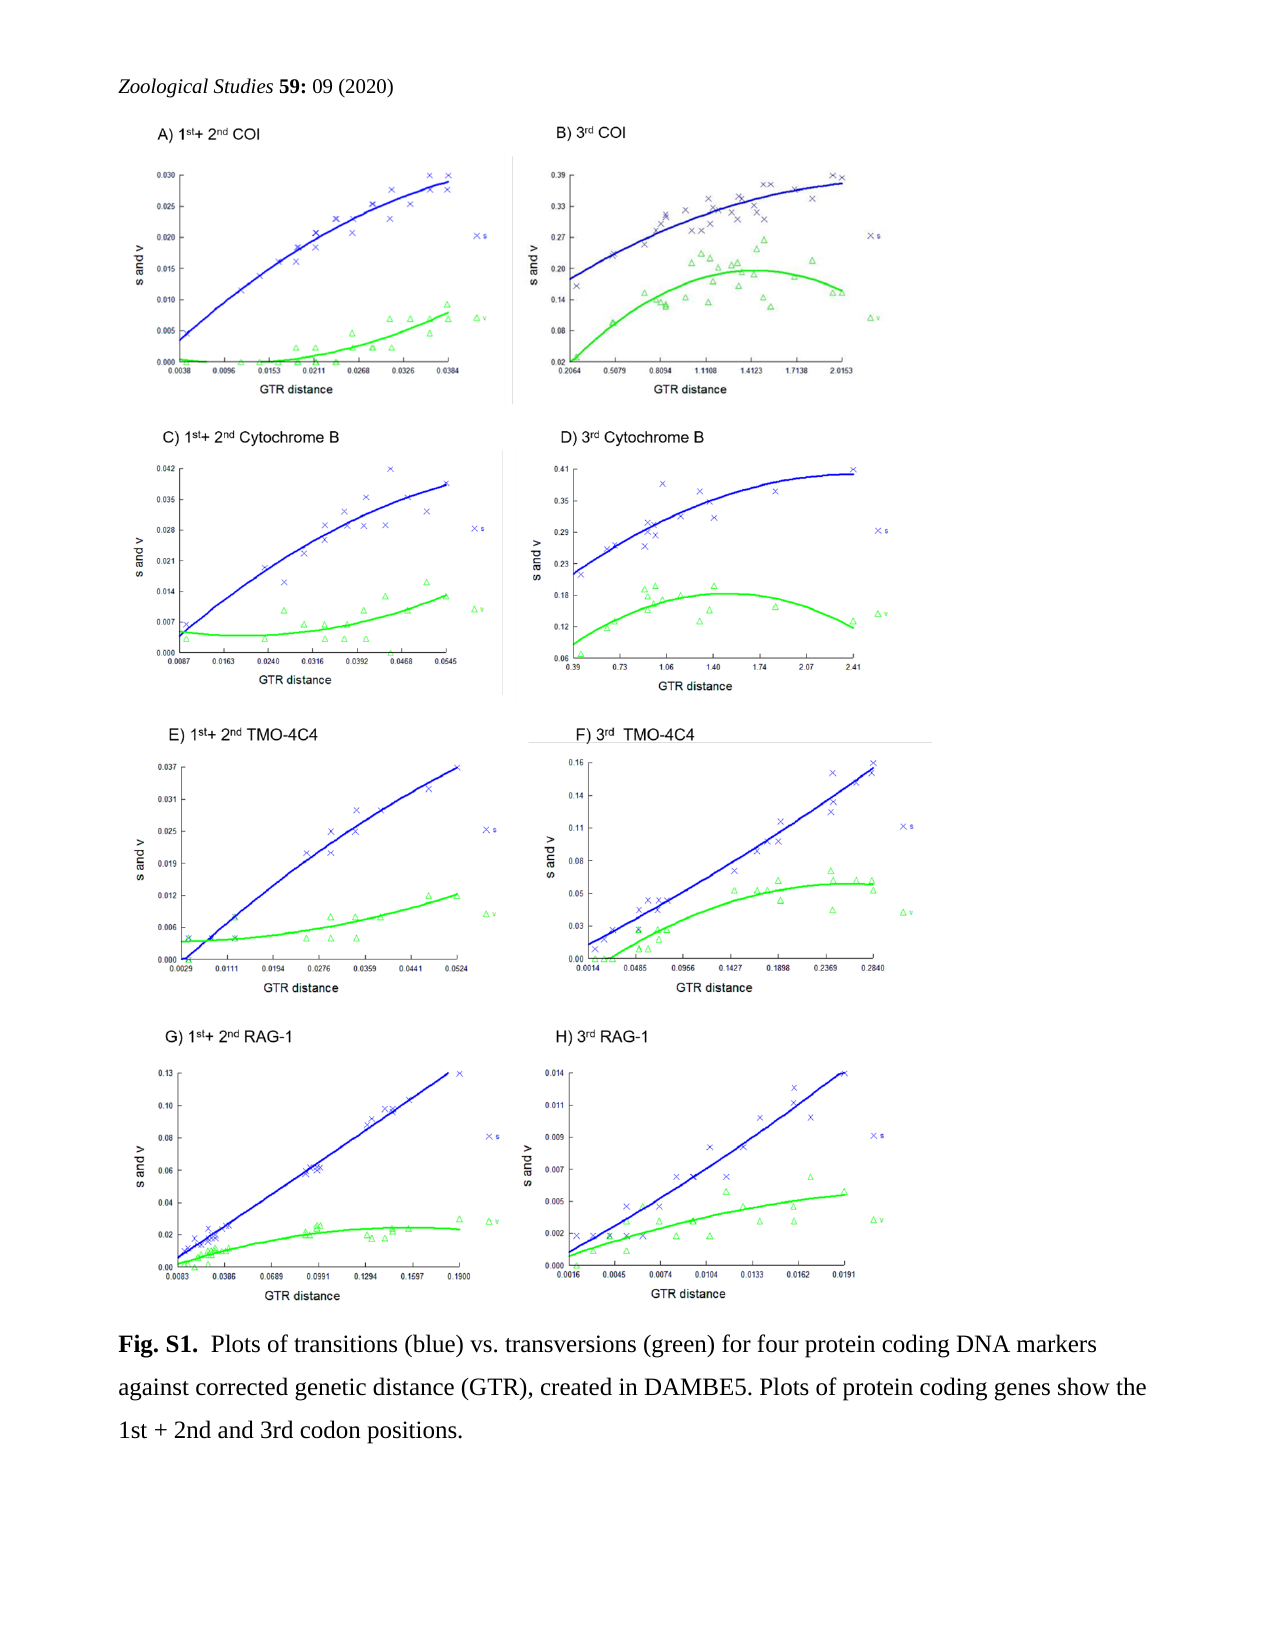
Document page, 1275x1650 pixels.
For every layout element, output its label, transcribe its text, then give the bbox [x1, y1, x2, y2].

picture [118, 719, 932, 1003]
picture [118, 1021, 902, 1311]
picture [118, 422, 906, 701]
picture [118, 118, 898, 404]
text Fig. S1. Plots of transitions (blue) vs. transversions (green) for four protein coding DNA markers against corrected genetic distance (GTR), created in DAMBE5. Plots of protein coding genes show the 1st + 2nd and 3rd codon positions. [118, 1329, 1157, 1444]
